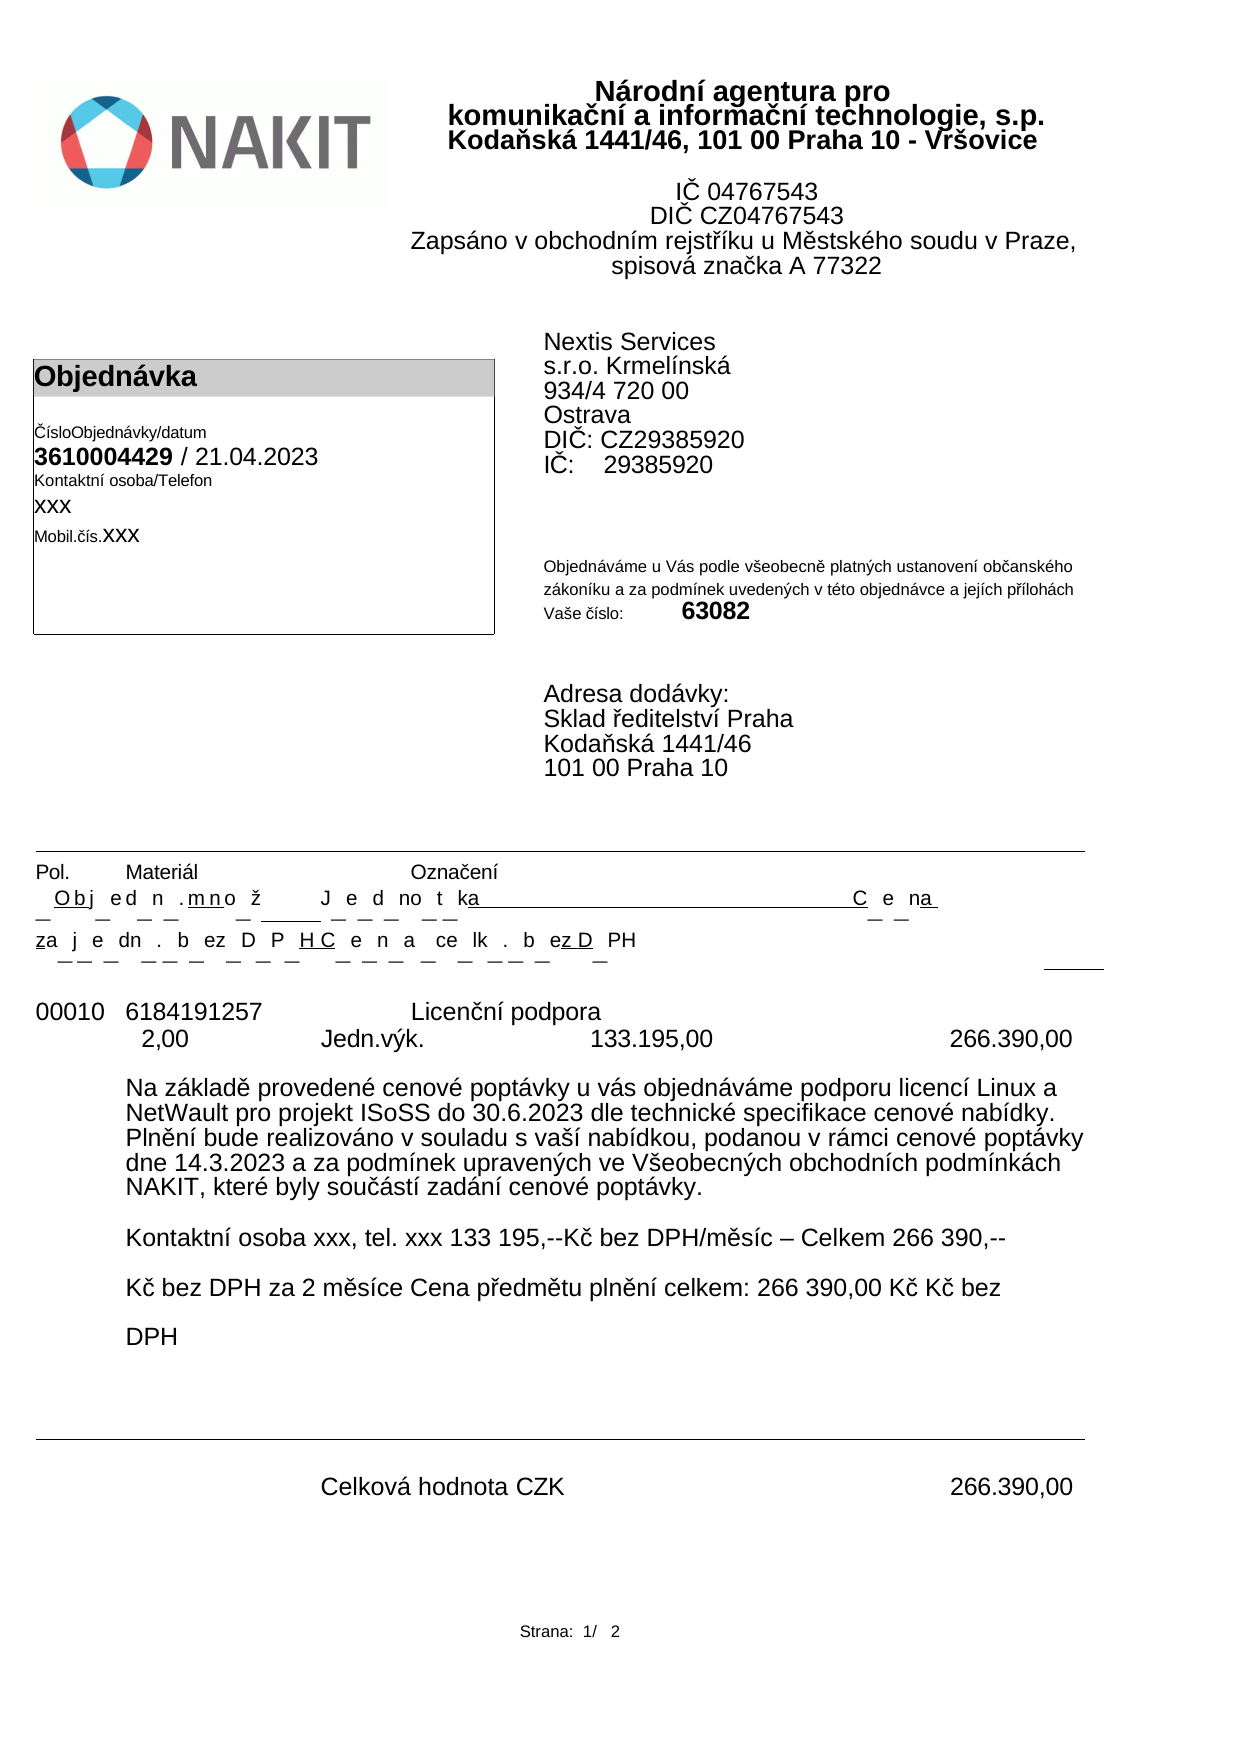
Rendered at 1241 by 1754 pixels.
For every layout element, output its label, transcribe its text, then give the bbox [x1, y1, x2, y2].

text Nextis Services s.r.o. Krmelínská 934/4 720 00 Ostrava [543, 330, 778, 429]
text 00010 6184191257 Licenční podpora [35, 999, 1123, 1026]
text Objednáváme u Vás podle všeobecně platných ustanovení občanského zákoníku a za podmínek uvedených v této objednávce a jejích přílohách [543, 553, 1123, 599]
text DIČ: CZ29385920 IČ: 29385920 [543, 429, 746, 479]
text Na základě provedené cenové poptávky u vás objednáváme podporu licencí Linux a NetWault pro projekt ISoSS do 30.6.2023 dle technické specifikace cenové nabídky. Plnění bude realizováno v souladu s vaší nabídkou, podanou v rámci cenové poptávky dne 14.3.2023 a za podmínek upravených ve Všeobecných obchodních podmínkách NAKIT, které byly součástí zadání cenové poptávky. [125, 1077, 1113, 1201]
text _Obj_ed_n_.mno_ž J_e_d_no_t_ka C_e_na za_j_e_dn_._b_ez_D_P_H C_e_n_a _ce_lk_._b_ez D_PH [35, 885, 1123, 968]
text Kontaktní osoba xxx, tel. xxx 133 195,--Kč bez DPH/měsíc – Celkem 266 390,--Kč bez DPH za 2 měsíce Cena předmětu plnění celkem: 266 390,00 Kč Kč bez DPH [125, 1223, 1016, 1351]
text Vaše číslo: 63082 [543, 599, 1123, 625]
text Celková hodnota CZK 266.390,00 [320, 1472, 1123, 1501]
picture [41, 77, 390, 208]
text Pol. Materiál Označení [35, 860, 1123, 884]
text 2,00 Jedn.výk. 133.195,00 266.390,00 [141, 1026, 1123, 1053]
text Adresa dodávky: Sklad ředitelství Praha Kodaňská 1441/46 101 00 Praha 10 [543, 683, 794, 782]
